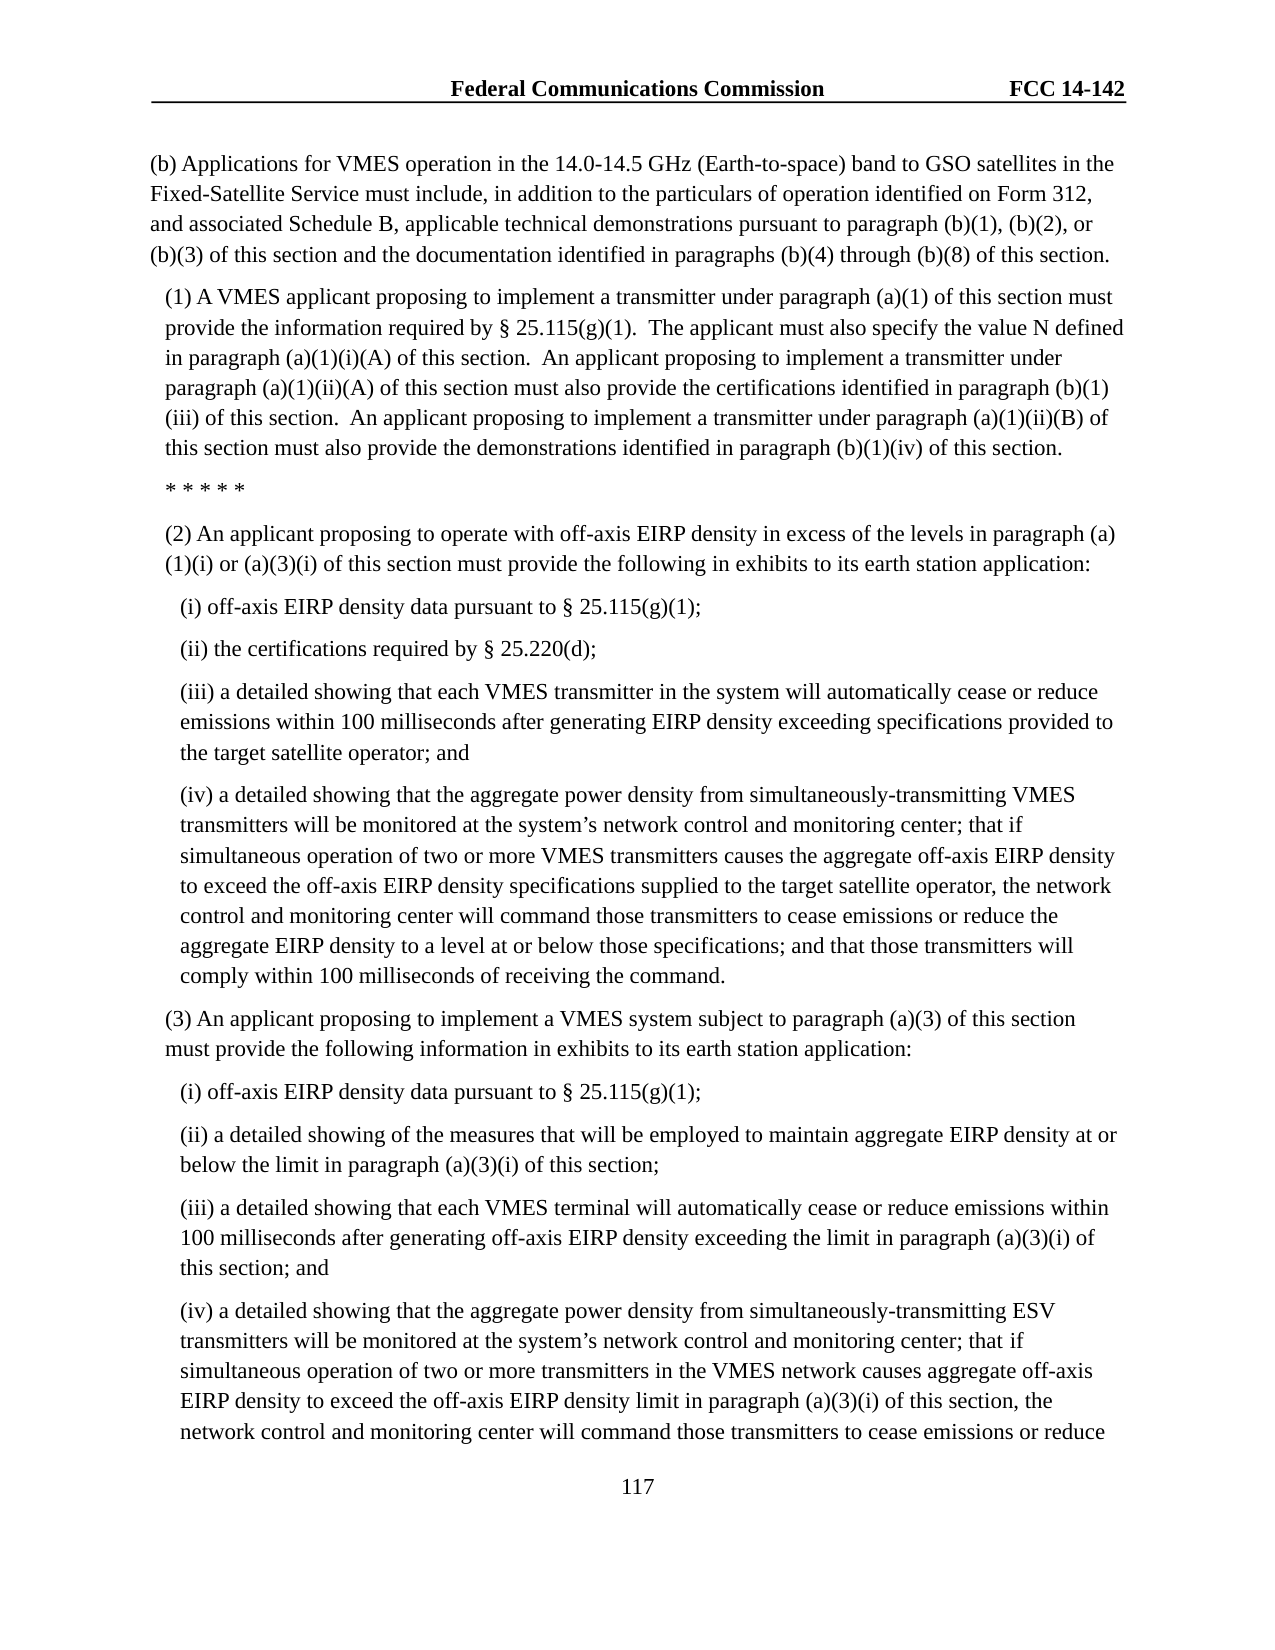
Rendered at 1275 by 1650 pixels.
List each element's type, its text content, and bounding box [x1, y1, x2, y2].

text (i) off-axis EIRP density data pursuant to § 25.115(g)(1); [180, 1078, 1125, 1104]
text * * * * * [165, 477, 1125, 503]
text (b) Applications for VMES operation in the 14.0-14.5 GHz (Earth-to-space) band to GSO satellites in the Fixed-Satellite Service must include, in addition to the particulars of operation identified on Form 312, and associated Schedule B, applicable technical demonstrations pursuant to paragraph (b)(1), (b)(2), or (b)(3) of this section and the documentation identified in paragraphs (b)(4) through (b)(8) of this section. [150, 150, 1125, 267]
text (1) A VMES applicant proposing to implement a transmitter under paragraph (a)(1) of this section must provide the information required by § 25.115(g)(1). The applicant must also specify the value N defined in paragraph (a)(1)(i)(A) of this section. An applicant proposing to implement a transmitter under paragraph (a)(1)(ii)(A) of this section must also provide the certifications identified in paragraph (b)(1)(iii) of this section. An applicant proposing to implement a transmitter under paragraph (a)(1)(ii)(B) of this section must also provide the demonstrations identified in paragraph (b)(1)(iv) of this section. [165, 283, 1125, 461]
text (iv) a detailed showing that the aggregate power density from simultaneously-transmitting VMES transmitters will be monitored at the system’s network control and monitoring center; that if simultaneous operation of two or more VMES transmitters causes the aggregate off-axis EIRP density to exceed the off-axis EIRP density specifications supplied to the target satellite operator, the network control and monitoring center will command those transmitters to cease emissions or reduce the aggregate EIRP density to a level at or below those specifications; and that those transmitters will comply within 100 milliseconds of receiving the command. [180, 781, 1125, 989]
text (iii) a detailed showing that each VMES transmitter in the system will automatically cease or reduce emissions within 100 milliseconds after generating EIRP density exceeding specifications provided to the target satellite operator; and [180, 678, 1125, 765]
text (3) An applicant proposing to implement a VMES system subject to paragraph (a)(3) of this section must provide the following information in exhibits to its earth station application: [165, 1005, 1125, 1062]
text (iii) a detailed showing that each VMES terminal will automatically cease or reduce emissions within 100 milliseconds after generating off-axis EIRP density exceeding the limit in paragraph (a)(3)(i) of this section; and [180, 1194, 1125, 1281]
text (ii) the certifications required by § 25.220(d); [180, 635, 1125, 662]
text (2) An applicant proposing to operate with off-axis EIRP density in excess of the levels in paragraph (a)(1)(i) or (a)(3)(i) of this section must provide the following in exhibits to its earth station application: [165, 520, 1125, 576]
text (i) off-axis EIRP density data pursuant to § 25.115(g)(1); [180, 593, 1125, 619]
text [180, 1297, 1125, 1444]
text (ii) a detailed showing of the measures that will be employed to maintain aggregate EIRP density at or below the limit in paragraph (a)(3)(i) of this section; [180, 1121, 1125, 1177]
